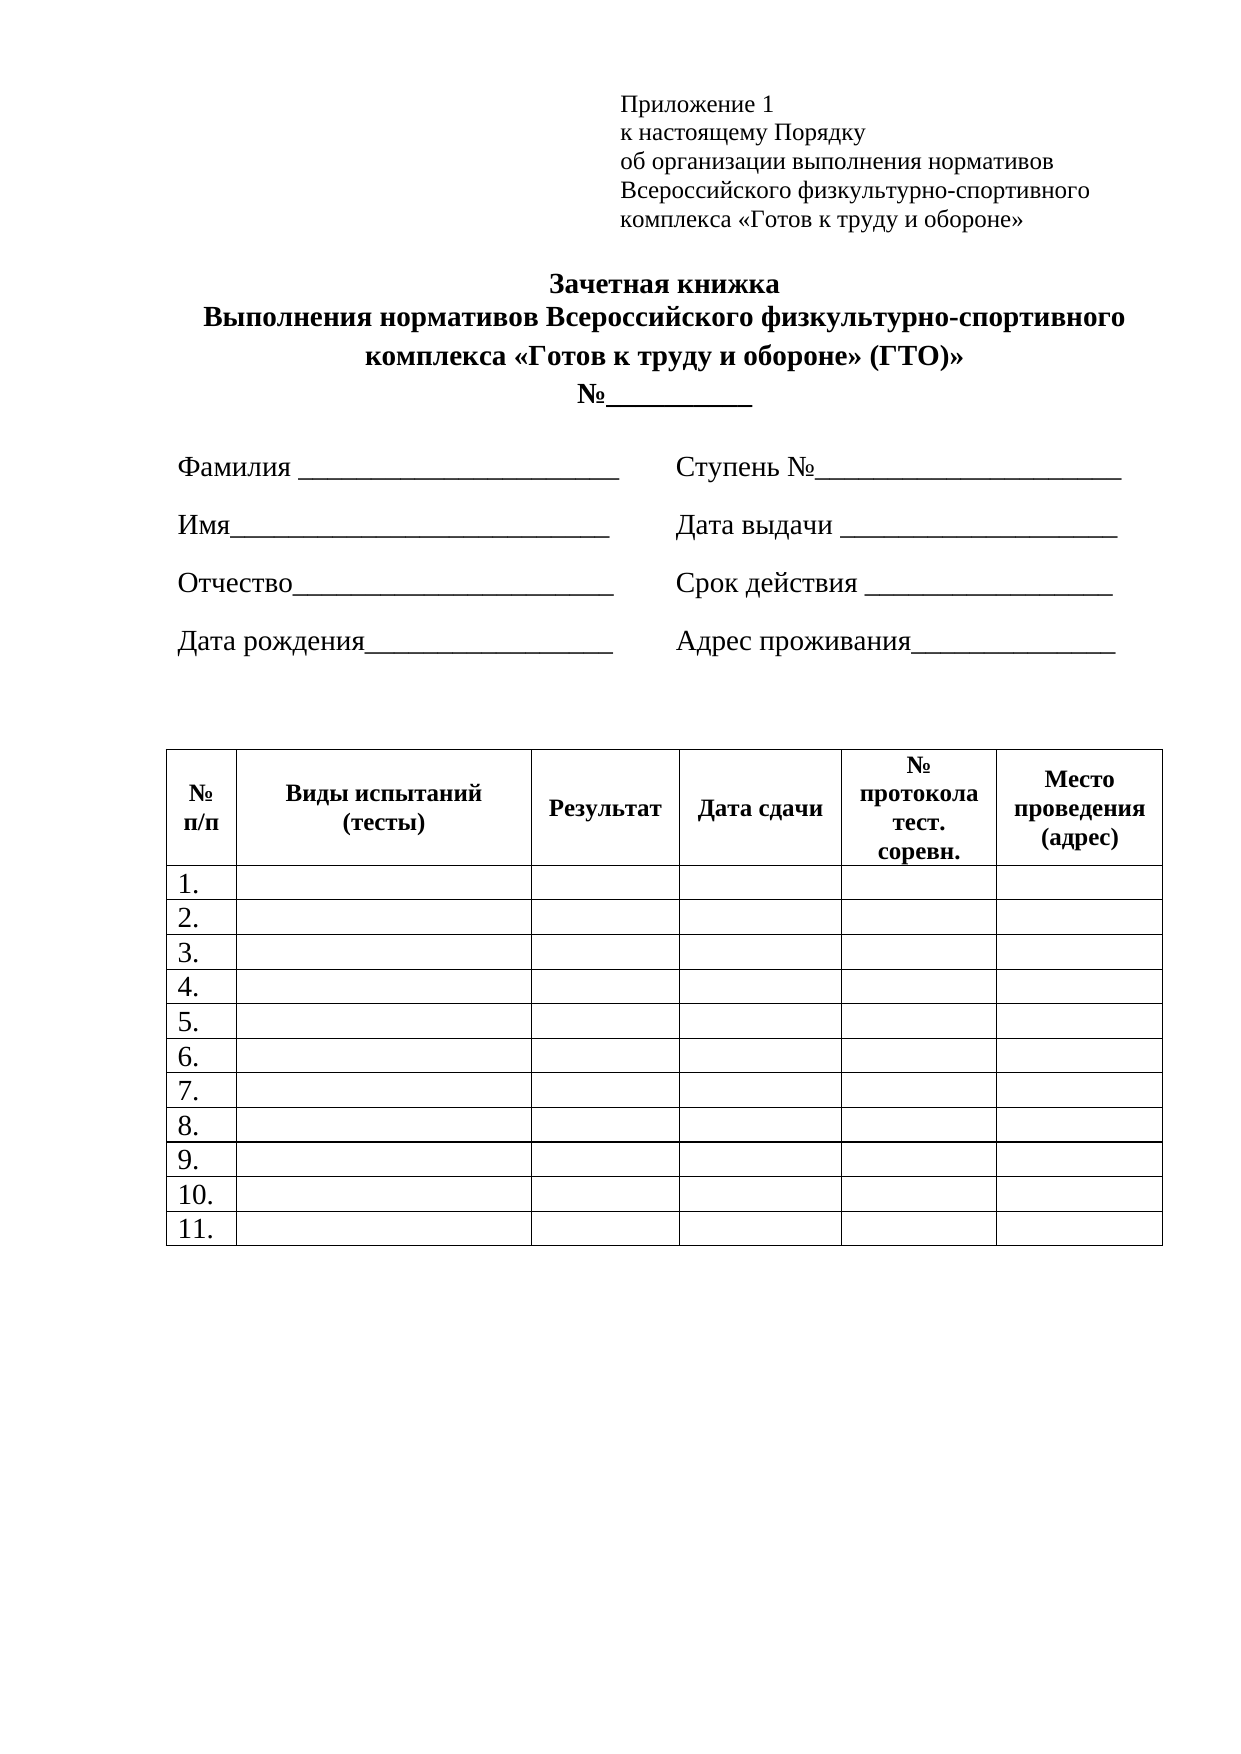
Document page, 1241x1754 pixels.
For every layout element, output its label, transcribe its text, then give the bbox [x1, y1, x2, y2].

table_cell [532, 1073, 679, 1107]
table_cell [842, 1177, 996, 1211]
table_cell Адрес проживания______________ [664, 623, 1163, 682]
table_header Результат [532, 750, 679, 865]
text Всероссийского физкультурно-спортивного комплекса «Готов к труду и обороне» [620, 175, 1152, 232]
table_cell [167, 1004, 236, 1038]
table_cell [680, 1108, 841, 1141]
table_cell [842, 970, 996, 1003]
table_cell [237, 1004, 531, 1038]
table_cell [237, 1212, 531, 1245]
table_cell [997, 1143, 1162, 1176]
table_cell [997, 935, 1162, 968]
table_cell [167, 1212, 236, 1245]
table_cell [842, 1039, 996, 1072]
table_cell [997, 1177, 1162, 1211]
table_cell [167, 970, 236, 1003]
table_cell [842, 1004, 996, 1038]
table_cell [997, 1108, 1162, 1141]
table_cell [532, 935, 679, 968]
table_header № п/п [167, 750, 236, 865]
text Выполнения нормативов Всероссийского физкультурно-спортивного комплекса «Готов к труду и обороне» (ГТО)» [177, 299, 1152, 372]
table_header Место проведения (адрес) [997, 750, 1162, 865]
table_cell [532, 900, 679, 934]
table_cell [237, 866, 531, 899]
table_header Виды испытаний (тесты) [237, 750, 531, 865]
table_cell [167, 866, 236, 899]
table_cell [997, 866, 1162, 899]
table_cell [237, 1108, 531, 1141]
table_cell [842, 1143, 996, 1176]
table_cell [532, 1212, 679, 1245]
table_cell [842, 866, 996, 899]
table_cell [237, 935, 531, 968]
table_cell [237, 1039, 531, 1072]
table_cell Дата выдачи ___________________ [664, 507, 1163, 565]
table_cell [532, 866, 679, 899]
table_cell [680, 970, 841, 1003]
table_cell [237, 970, 531, 1003]
table_cell Дата рождения_________________ [166, 623, 664, 682]
table_cell [997, 900, 1162, 934]
text об организации выполнения нормативов [177, 146, 1152, 175]
table_cell [167, 900, 236, 934]
table_cell [842, 1212, 996, 1245]
table_cell [532, 1039, 679, 1072]
table_cell [167, 1073, 236, 1107]
table_cell [167, 1143, 236, 1176]
table_cell Срок действия _________________ [664, 565, 1163, 623]
table_cell [842, 900, 996, 934]
table_header Фамилия ______________________ [166, 449, 664, 507]
table_cell [997, 1212, 1162, 1245]
table_cell [842, 935, 996, 968]
table_header № протокола тест. соревн. [842, 750, 996, 865]
table_cell [997, 1073, 1162, 1107]
table_cell [237, 1143, 531, 1176]
table_cell [680, 1212, 841, 1245]
table_cell [997, 970, 1162, 1003]
text №__________ [177, 377, 1152, 410]
text Приложение 1 [177, 89, 1152, 117]
table_cell [997, 1004, 1162, 1038]
table_cell [680, 866, 841, 899]
table_cell [237, 900, 531, 934]
table_cell [532, 1004, 679, 1038]
table_cell [680, 900, 841, 934]
table_cell [237, 1073, 531, 1107]
table_cell [167, 1177, 236, 1211]
text Зачетная книжка [177, 266, 1152, 299]
table_cell [237, 1177, 531, 1211]
table_cell [532, 1143, 679, 1176]
text к настоящему Порядку [177, 117, 1152, 146]
table_cell [680, 935, 841, 968]
table_cell [167, 1039, 236, 1072]
table_cell Отчество______________________ [166, 565, 664, 623]
table_cell [842, 1108, 996, 1141]
table_cell [680, 1073, 841, 1107]
table_cell [680, 1177, 841, 1211]
table_header Ступень №_____________________ [664, 449, 1163, 507]
table_cell Имя__________________________ [166, 507, 664, 565]
table_cell [532, 1177, 679, 1211]
table_cell [532, 970, 679, 1003]
table_cell [532, 1108, 679, 1141]
table_cell [997, 1039, 1162, 1072]
table_cell [842, 1073, 996, 1107]
table_cell [680, 1143, 841, 1176]
table_cell [680, 1004, 841, 1038]
table_cell [167, 1108, 236, 1141]
table_cell [680, 1039, 841, 1072]
table_cell [167, 935, 236, 968]
table_header Дата сдачи [680, 750, 841, 865]
